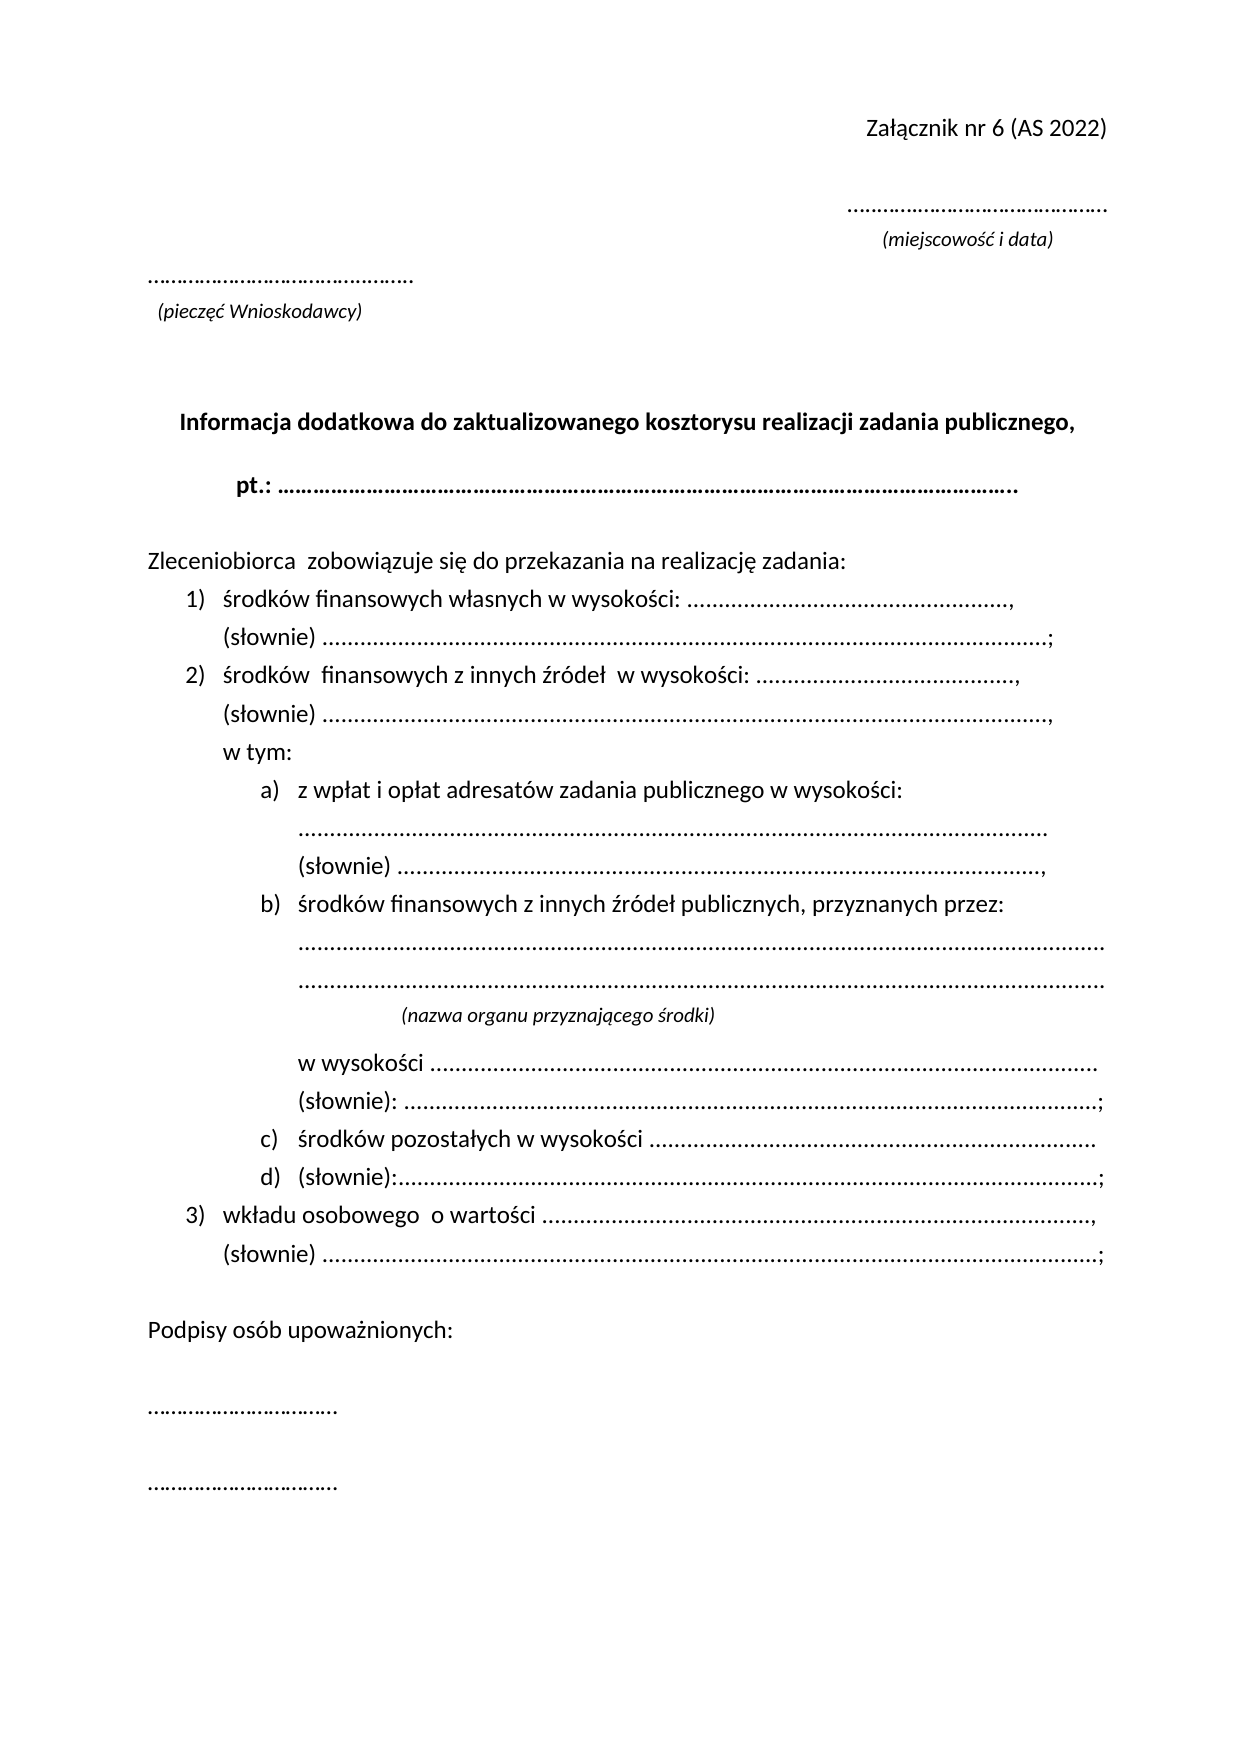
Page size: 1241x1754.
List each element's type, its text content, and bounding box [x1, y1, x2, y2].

list z wpłat i opłat adresatów zadania publicznego w wysokości: ....................................................................................................................... [260, 774, 1107, 843]
text (miejscowość i data) [221, 227, 1107, 252]
list (słownie): ..............................................................................................................; [298, 1085, 1107, 1116]
text …………………………… [148, 1390, 1107, 1421]
text w tym: [223, 736, 1107, 766]
list (słownie):...............................................................................................................; [260, 1161, 1107, 1192]
list wkładu osobowego o wartości ......................................................................................., [185, 1199, 1107, 1230]
text (słownie) ..................................................................................................................., [223, 698, 1107, 728]
text Podpisy osób upoważnionych: [148, 1314, 1107, 1344]
text Informacja dodatkowa do zaktualizowanego kosztorysu realizacji zadania publicznego, [148, 406, 1107, 436]
text …..…….…………………………… [738, 188, 1107, 219]
text ………………………………..…….. [148, 260, 1107, 290]
text …………………………… [148, 1466, 1107, 1497]
list (słownie) ...........................................................................................................................; [223, 1238, 1107, 1268]
text (słownie) ......................................................................................................, [298, 850, 1107, 881]
text ................................................................................................................................................................................................................................................................ [298, 926, 1107, 995]
list środków finansowych własnych w wysokości: ..................................................., [185, 583, 1107, 614]
list środków pozostałych w wysokości ....................................................................... [260, 1123, 1107, 1154]
list środków finansowych z innych źródeł publicznych, przyznanych przez: [260, 888, 1107, 919]
text (pieczęć Wnioskodawcy) [148, 298, 1107, 323]
list środków finansowych z innych źródeł w wysokości: ........................................., [185, 659, 1107, 690]
list w wysokości .......................................................................................................... [298, 1047, 1107, 1078]
text (nazwa organu przyznającego środki) [148, 1003, 1107, 1038]
text (słownie) ...................................................................................................................; [223, 621, 1107, 652]
text pt.: …………………………………………………………………………………………………………….. [148, 469, 1107, 499]
text Załącznik nr 6 (AS 2022) [148, 112, 1107, 143]
text Zleceniobiorca zobowiązuje się do przekazania na realizację zadania: [148, 545, 1107, 576]
